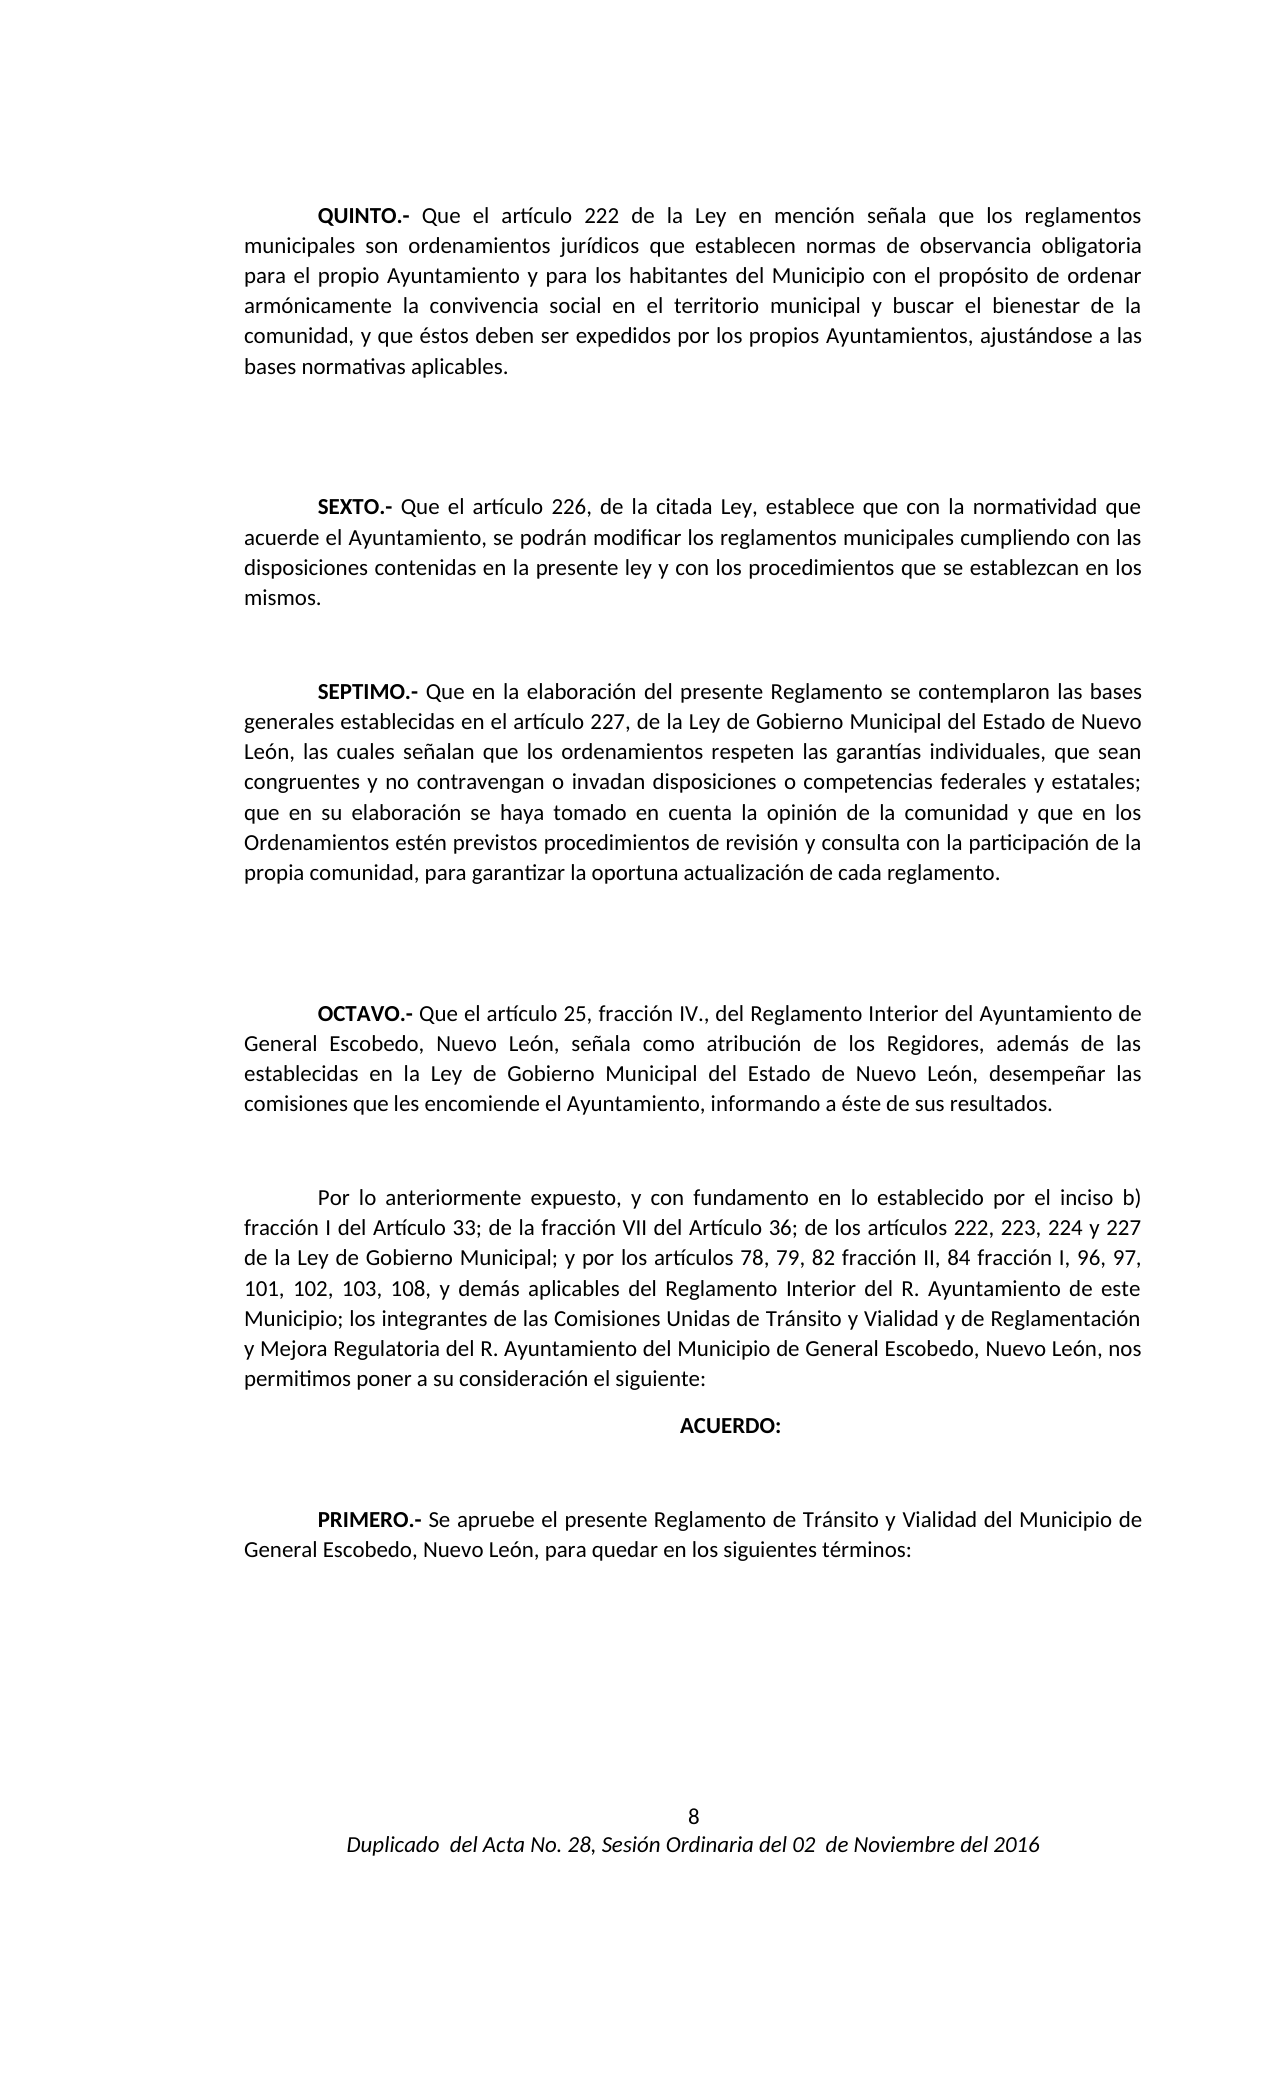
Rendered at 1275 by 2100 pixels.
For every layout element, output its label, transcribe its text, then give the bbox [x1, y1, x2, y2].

text QUINTO.- Que el artículo 222 de la Ley en mención señala que los reglamentos municipales son ordenamientos jurídicos que establecen normas de observancia obligatoria para el propio Ayuntamiento y para los habitantes del Municipio con el propósito de ordenar armónicamente la convivencia social en el territorio municipal y buscar el bienestar de la comunidad, y que éstos deben ser expedidos por los propios Ayuntamientos, ajustándose a las bases normativas aplicables. [244, 201, 1143, 380]
text ACUERDO: [244, 1411, 1143, 1439]
text SEPTIMO.- Que en la elaboración del presente Reglamento se contemplaron las bases generales establecidas en el artículo 227, de la Ley de Gobierno Municipal del Estado de Nuevo León, las cuales señalan que los ordenamientos respeten las garantías individuales, que sean congruentes y no contravengan o invadan disposiciones o competencias federales y estatales; que en su elaboración se haya tomado en cuenta la opinión de la comunidad y que en los Ordenamientos estén previstos procedimientos de revisión y consulta con la participación de la propia comunidad, para garantizar la oportuna actualización de cada reglamento. [244, 677, 1143, 886]
text OCTAVO.- Que el artículo 25, fracción IV., del Reglamento Interior del Ayuntamiento de General Escobedo, Nuevo León, señala como atribución de los Regidores, además de las establecidas en la Ley de Gobierno Municipal del Estado de Nuevo León, desempeñar las comisiones que les encomiende el Ayuntamiento, informando a éste de sus resultados. [244, 999, 1143, 1117]
text Por lo anteriormente expuesto, y con fundamento en lo establecido por el inciso b) fracción I del Artículo 33; de la fracción VII del Artículo 36; de los artículos 222, 223, 224 y 227 de la Ley de Gobierno Municipal; y por los artículos 78, 79, 82 fracción II, 84 fracción I, 96, 97, 101, 102, 103, 108, y demás aplicables del Reglamento Interior del R. Ayuntamiento de este Municipio; los integrantes de las Comisiones Unidas de Tránsito y Vialidad y de Reglamentación y Mejora Regulatoria del R. Ayuntamiento del Municipio de General Escobedo, Nuevo León, nos permitimos poner a su consideración el siguiente: [244, 1183, 1143, 1392]
text PRIMERO.- Se apruebe el presente Reglamento de Tránsito y Vialidad del Municipio de General Escobedo, Nuevo León, para quedar en los siguientes términos: [244, 1505, 1143, 1563]
text SEXTO.- Que el artículo 226, de la citada Ley, establece que con la normatividad que acuerde el Ayuntamiento, se podrán modificar los reglamentos municipales cumpliendo con las disposiciones contenidas en la presente ley y con los procedimientos que se establezcan en los mismos. [244, 492, 1143, 611]
